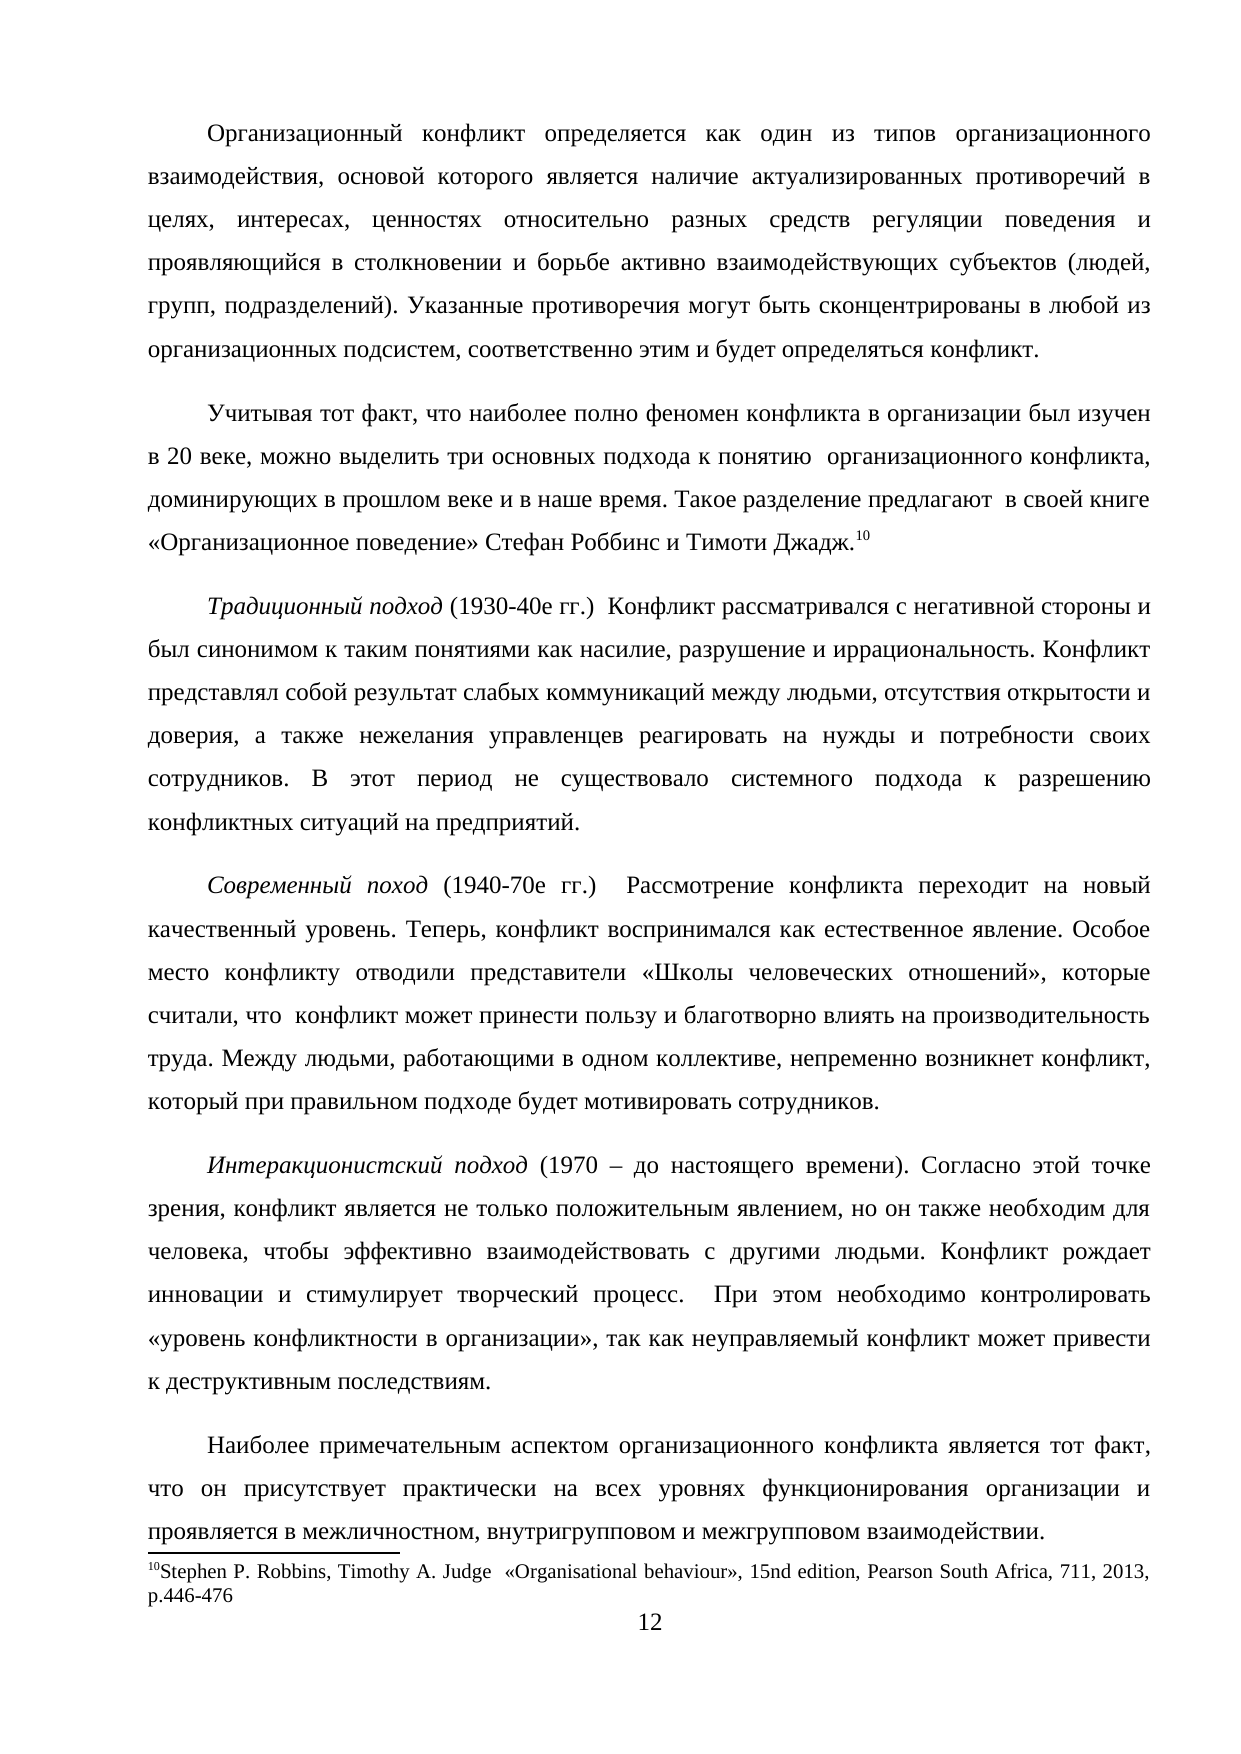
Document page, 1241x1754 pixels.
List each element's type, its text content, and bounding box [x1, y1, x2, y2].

text Наиболее примечательным аспектом организационного конфликта является тот факт, что он присутствует практически на всех уровнях функционирования организации и проявляется в межличностном, внутригрупповом и межгрупповом взаимодействии. [148, 1430, 1152, 1545]
text Учитывая тот факт, что наиболее полно феномен конфликта в организации был изучен в 20 веке, можно выделить три основных подхода к понятию организационного конфликта, доминирующих в прошлом веке и в наше время. Такое разделение предлагают в своей книге «Организационное поведение» Стефан Роббинс и Тимоти Джадж. [148, 398, 1152, 556]
text Традиционный подход (1930-40е гг.) Конфликт рассматривался с негативной стороны и был синонимом к таким понятиями как насилие, разрушение и иррациональность. Конфликт представлял собой результат слабых коммуникаций между людьми, отсутствия открытости и доверия, а также нежелания управленцев реагировать на нужды и потребности своих сотрудников. В этот период не существовало системного подхода к разрешению конфликтных ситуаций на предприятий. [148, 591, 1152, 835]
text Организационный конфликт определяется как один из типов организационного взаимодействия, основой которого является наличие актуализированных противоречий в целях, интересах, ценностях относительно разных средств регуляции поведения и проявляющийся в столкновении и борьбе активно взаимодействующих субъектов (людей, групп, подразделений). Указанные противоречия могут быть сконцентрированы в любой из организационных подсистем, соответственно этим и будет определяться конфликт. [148, 118, 1152, 362]
text Интеракционистский подход (1970 – до настоящего времени). Согласно этой точке зрения, конфликт является не только положительным явлением, но он также необходим для человека, чтобы эффективно взаимодействовать с другими людьми. Конфликт рождает инновации и стимулирует творческий процесс. При этом необходимо контролировать «уровень конфликтности в организации», так как неуправляемый конфликт может привести к деструктивным последствиям. [148, 1150, 1152, 1394]
text Современный поход (1940-70е гг.) Рассмотрение конфликта переходит на новый качественный уровень. Теперь, конфликт воспринимался как естественное явление. Особое место конфликту отводили представители «Школы человеческих отношений», которые считали, что конфликт может принести пользу и благотворно влиять на производительность труда. Между людьми, работающими в одном коллективе, непременно возникнет конфликт, который при правильном подходе будет мотивировать сотрудников. [148, 871, 1152, 1115]
